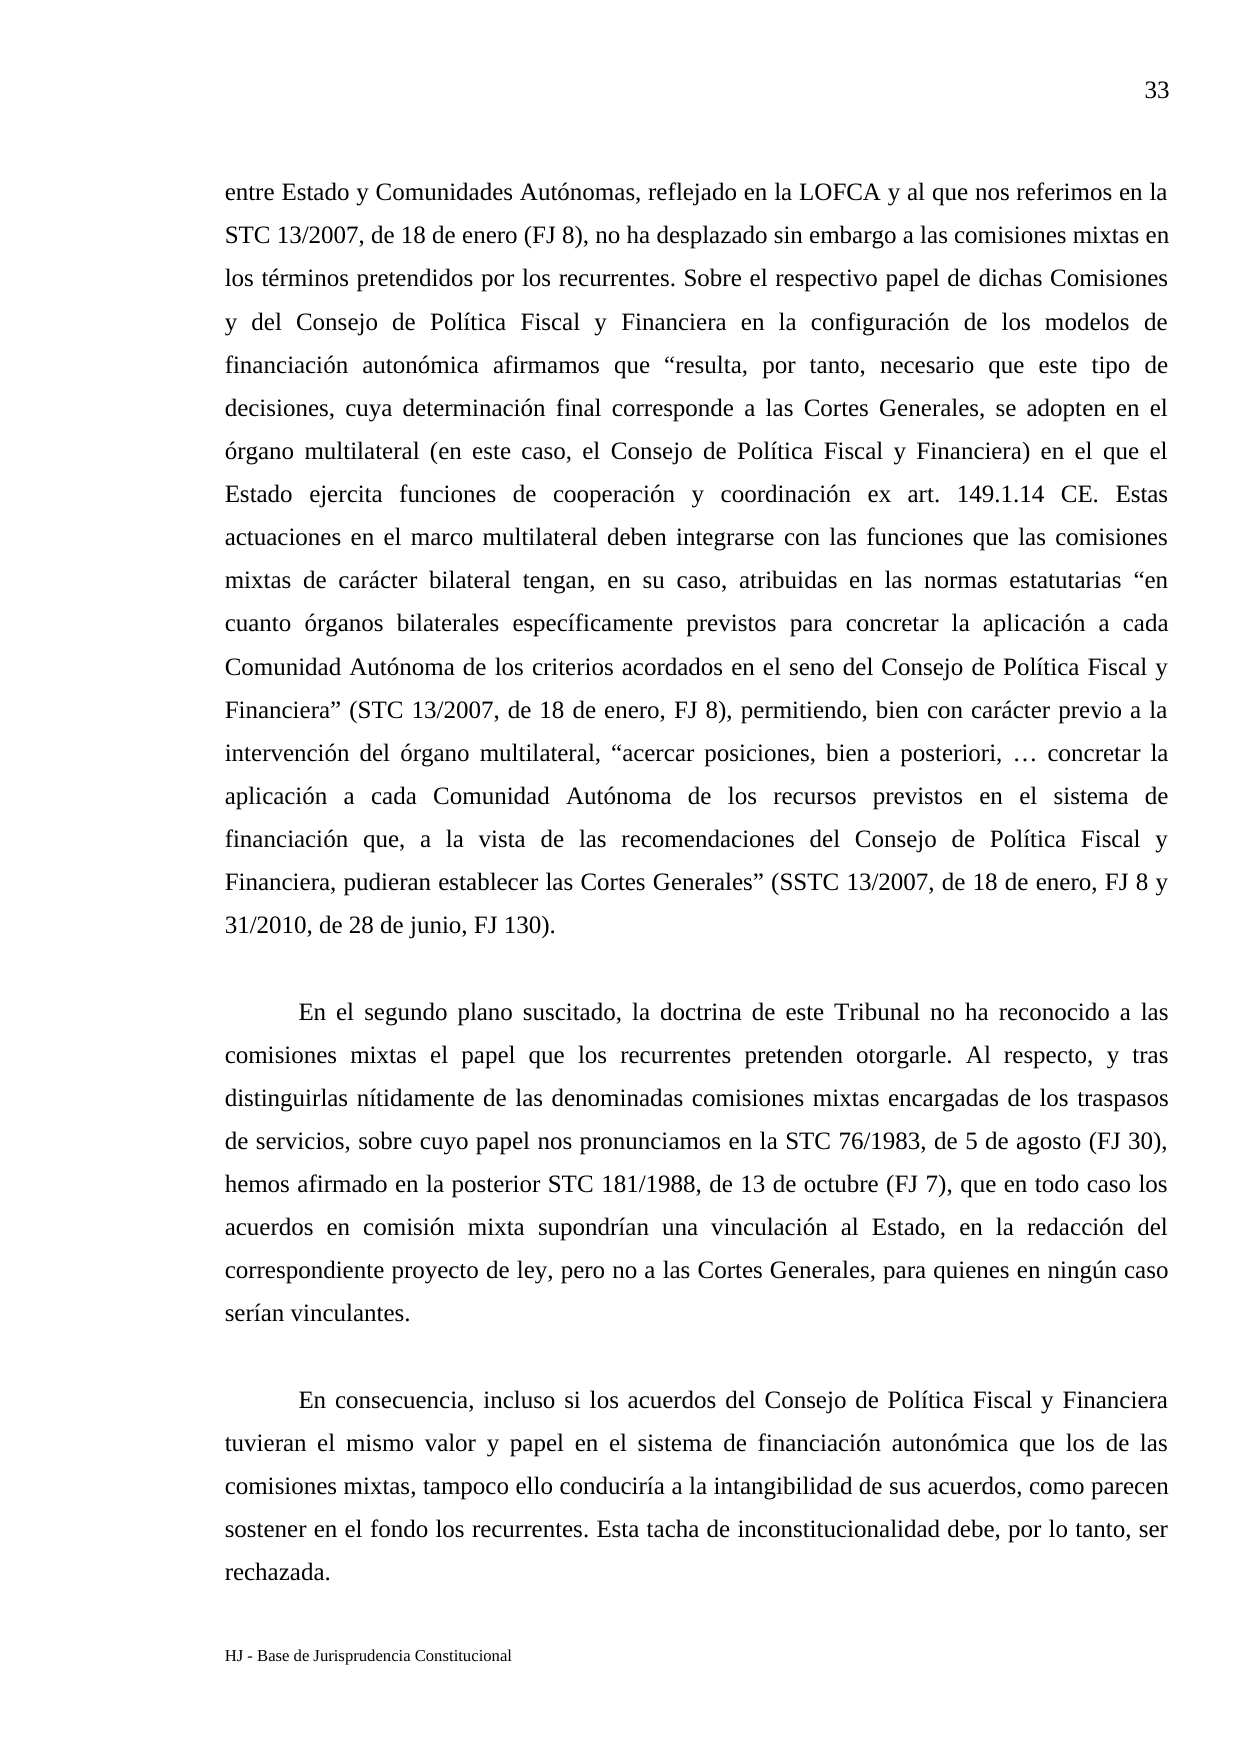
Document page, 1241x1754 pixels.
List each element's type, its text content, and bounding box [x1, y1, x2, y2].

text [224, 177, 1169, 939]
text En el segundo plano suscitado, la doctrina de este Tribunal no ha reconocido a las comisiones mixtas el papel que los recurrentes pretenden otorgarle. Al respecto, y tras distinguirlas nítidamente de las denominadas comisiones mixtas encargadas de los traspasos de servicios, sobre cuyo papel nos pronunciamos en la STC 76/1983, de 5 de agosto (FJ 30), hemos afirmado en la posterior STC 181/1988, de 13 de octubre (FJ 7), que en todo caso los acuerdos en comisión mixta supondrían una vinculación al Estado, en la redacción del correspondiente proyecto de ley, pero no a las Cortes Generales, para quienes en ningún caso serían vinculantes. [224, 997, 1169, 1327]
text En consecuencia, incluso si los acuerdos del Consejo de Política Fiscal y Financiera tuvieran el mismo valor y papel en el sistema de financiación autonómica que los de las comisiones mixtas, tampoco ello conduciría a la intangibilidad de sus acuerdos, como parecen sostener en el fondo los recurrentes. Esta tacha de inconstitucionalidad debe, por lo tanto, ser rechazada. [224, 1385, 1169, 1586]
